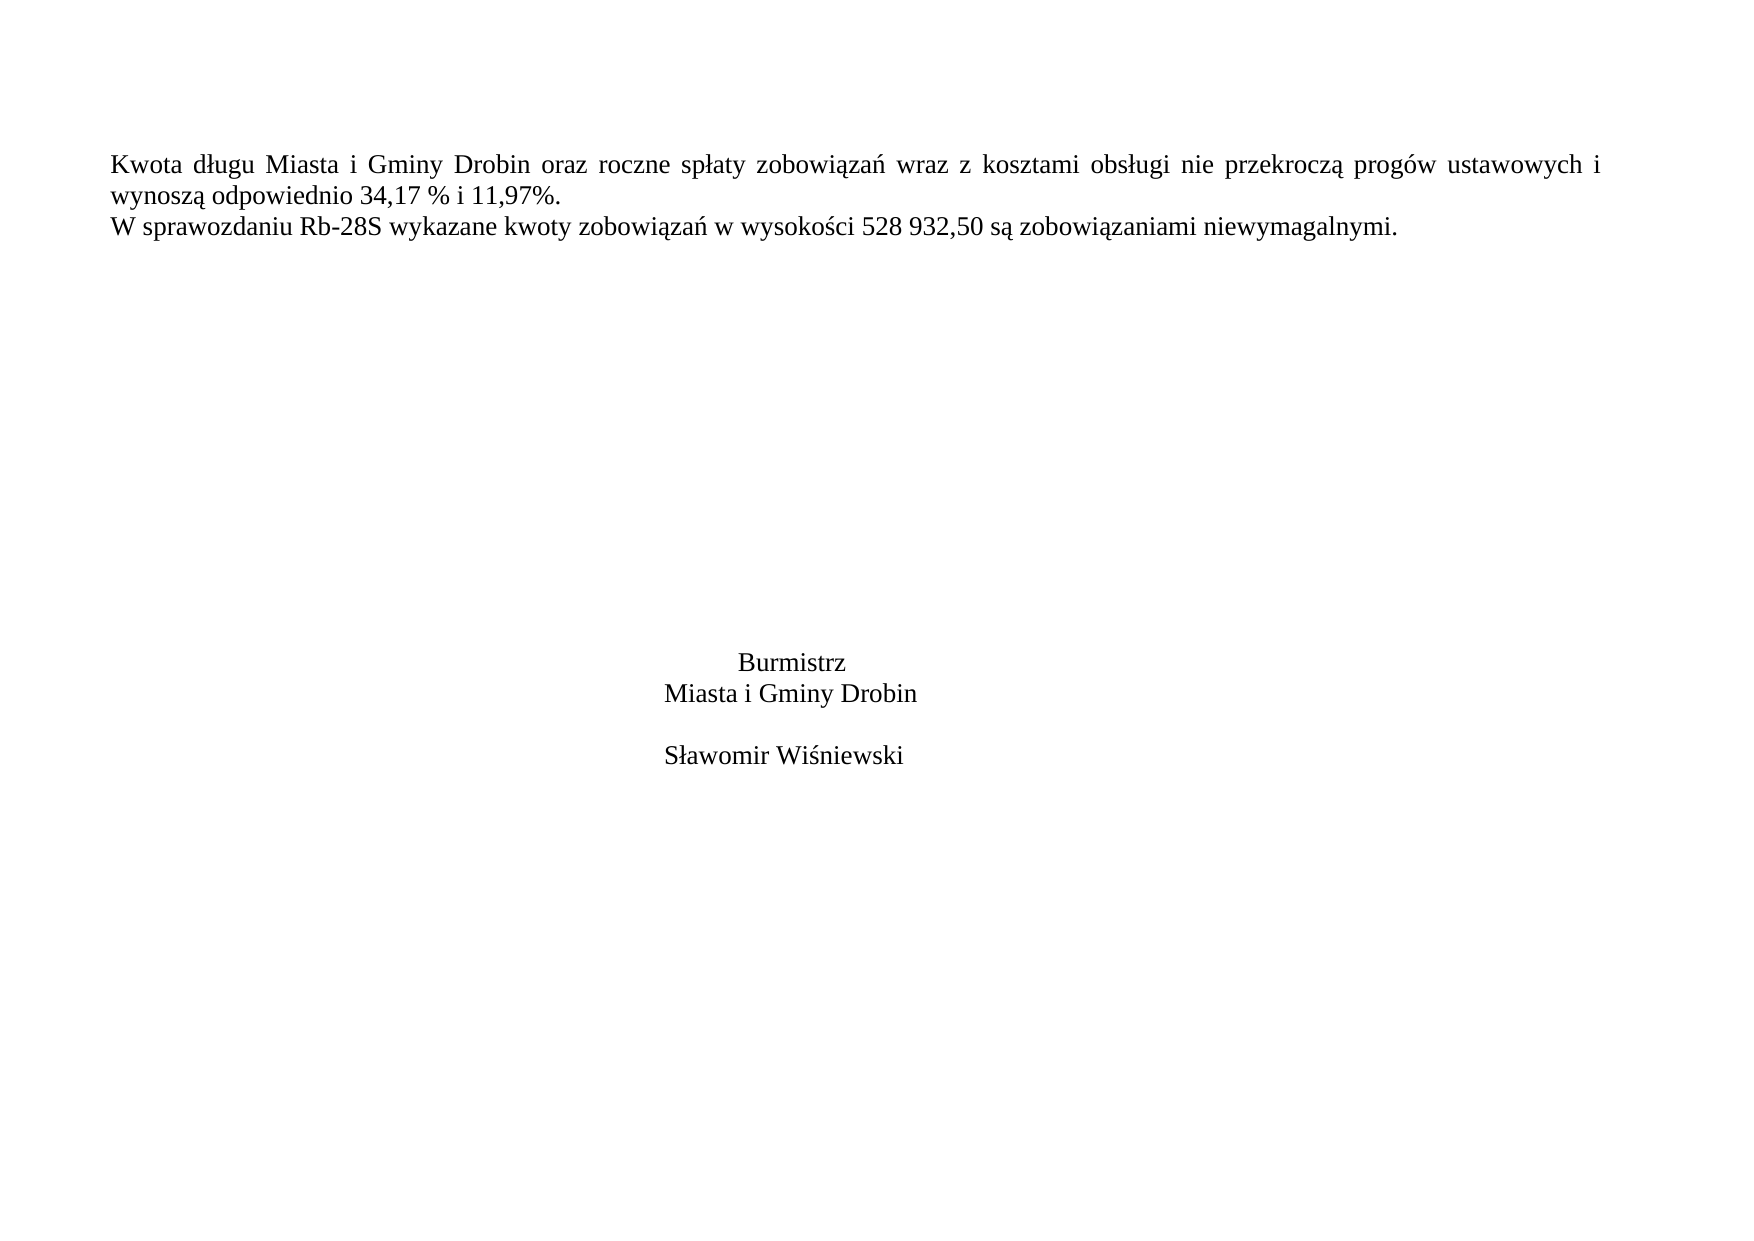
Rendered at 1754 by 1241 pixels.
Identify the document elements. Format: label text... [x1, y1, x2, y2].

text Sławomir Wiśniewski [110, 739, 1604, 771]
text W sprawozdaniu Rb-28S wykazane kwoty zobowiązań w wysokości 528 932,50 są zobowiązaniami niewymagalnymi. [110, 210, 1604, 241]
text Kwota długu Miasta i Gminy Drobin oraz roczne spłaty zobowiązań wraz z kosztami obsługi nie przekroczą progów ustawowych i wynoszą odpowiednio 34,17 % i 11,97%. [110, 148, 1604, 210]
text Miasta i Gminy Drobin [110, 677, 1604, 708]
text Burmistrz [110, 646, 1604, 677]
